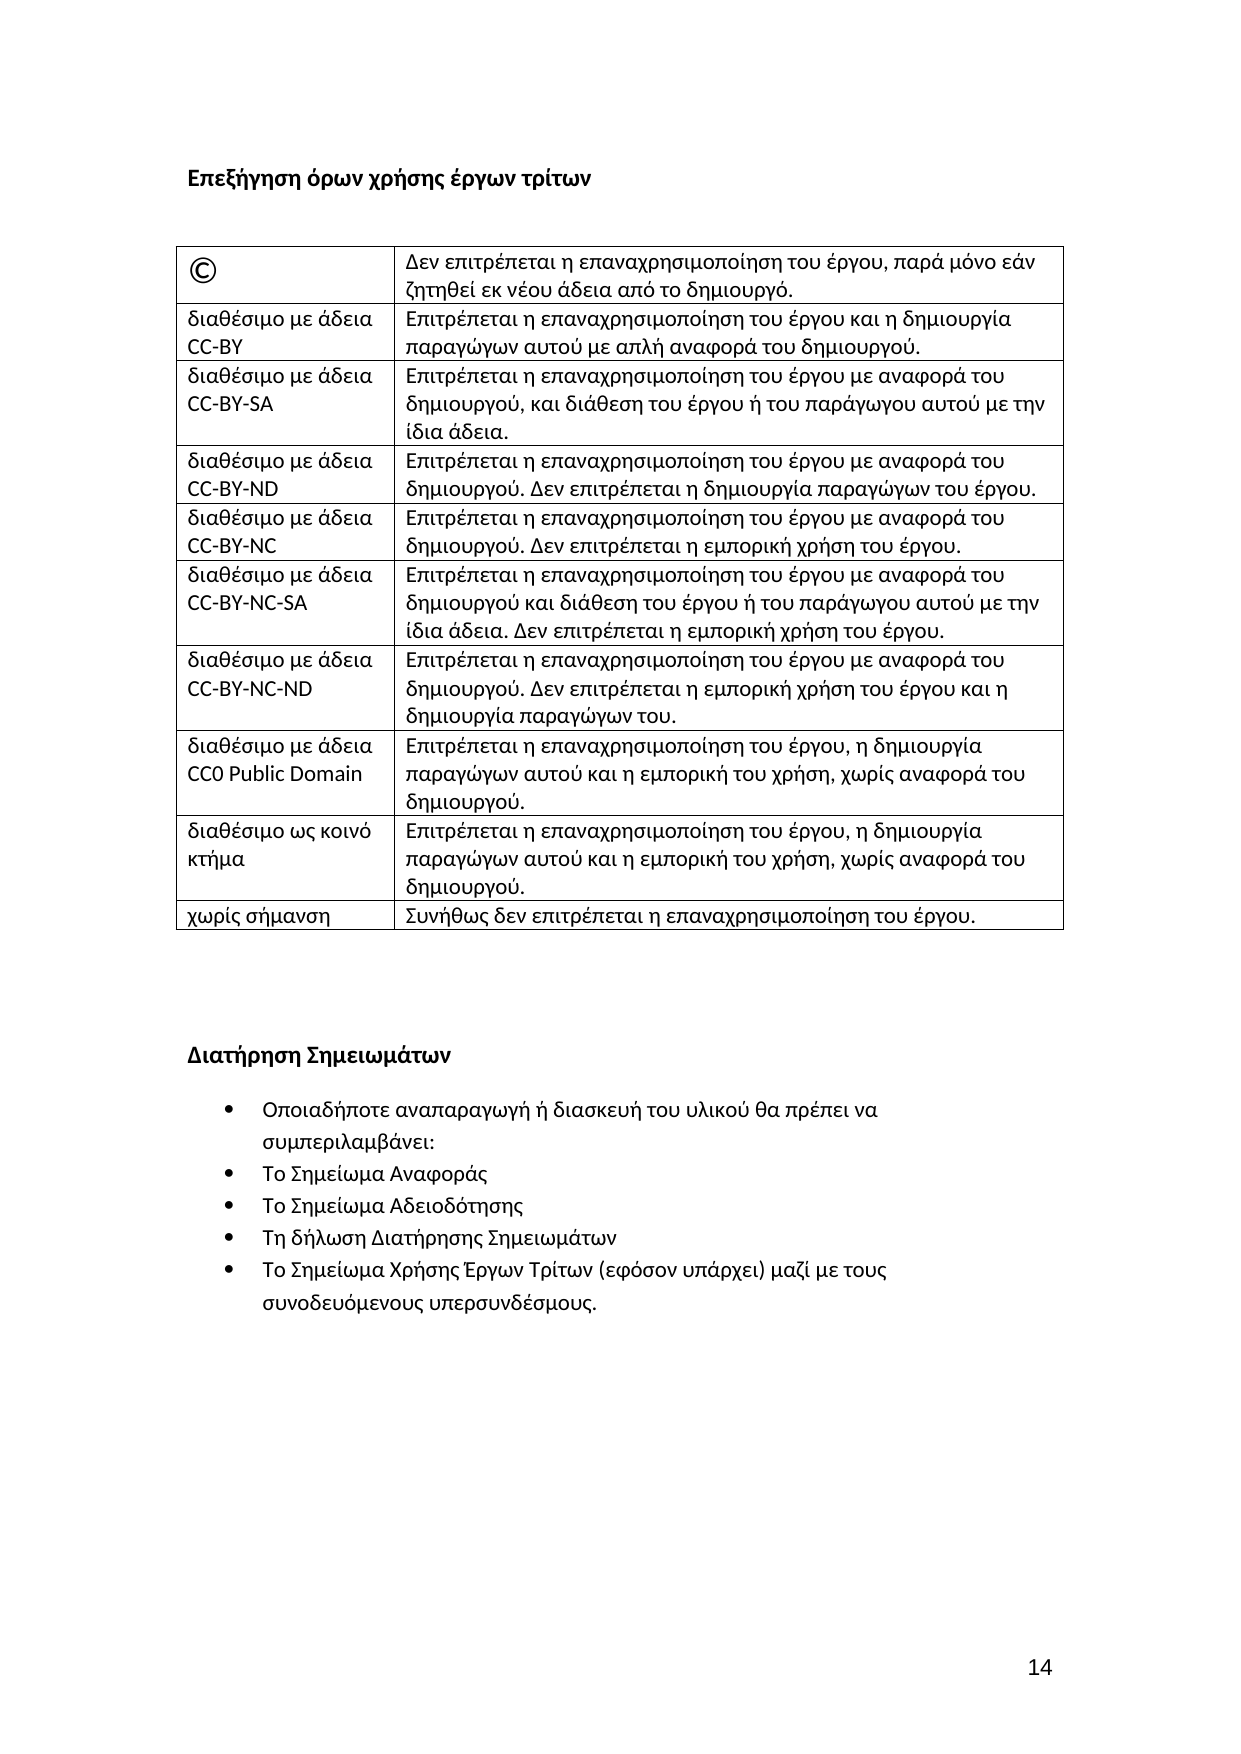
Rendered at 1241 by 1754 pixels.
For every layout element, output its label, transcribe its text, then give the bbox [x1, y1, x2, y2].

table_cell Επιτρέπεται η επαναχρησιμοποίηση του έργου με αναφορά του δημιουργού. Δεν επιτρέπεται η δημιουργία παραγώγων του έργου. [395, 446, 1063, 502]
table_cell διαθέσιμο ως κοινό κτήμα [177, 816, 394, 900]
list Τη δήλωση Διατήρησης Σημειωμάτων [225, 1223, 1053, 1251]
text Διατήρηση Σημειωμάτων [187, 1039, 1053, 1069]
table_cell διαθέσιμο με άδεια CC-BY-NC-ND [177, 646, 394, 730]
table_cell Επιτρέπεται η επαναχρησιμοποίηση του έργου, η δημιουργία παραγώγων αυτού και η εμπορική του χρήση, χωρίς αναφορά του δημιουργού. [395, 816, 1063, 900]
table_cell Επιτρέπεται η επαναχρησιμοποίηση του έργου με αναφορά του δημιουργού. Δεν επιτρέπεται η εμπορική χρήση του έργου και η δημιουργία παραγώγων του. [395, 646, 1063, 730]
table_header © [177, 247, 394, 303]
table_cell διαθέσιμο με άδεια CC-BY-NC [177, 504, 394, 559]
table_cell διαθέσιμο με άδεια CC-BY-ND [177, 446, 394, 502]
list Οποιαδήποτε αναπαραγωγή ή διασκευή του υλικού θα πρέπει να συμπεριλαμβάνει: [225, 1095, 1053, 1155]
table_header Δεν επιτρέπεται η επαναχρησιμοποίηση του έργου, παρά μόνο εάν ζητηθεί εκ νέου άδεια από το δημιουργό. [395, 247, 1063, 303]
table_cell Συνήθως δεν επιτρέπεται η επαναχρησιμοποίηση του έργου. [395, 901, 1063, 929]
table_cell Επιτρέπεται η επαναχρησιμοποίηση του έργου με αναφορά του δημιουργού, και διάθεση του έργου ή του παράγωγου αυτού με την ίδια άδεια. [395, 361, 1063, 445]
text Επεξήγηση όρων χρήσης έργων τρίτων [187, 162, 1053, 193]
table_cell Επιτρέπεται η επαναχρησιμοποίηση του έργου, η δημιουργία παραγώγων αυτού και η εμπορική του χρήση, χωρίς αναφορά του δημιουργού. [395, 731, 1063, 815]
table_cell διαθέσιμο με άδεια CC0 Public Dοmain [177, 731, 394, 815]
table_cell Επιτρέπεται η επαναχρησιμοποίηση του έργου και η δημιουργία παραγώγων αυτού με απλή αναφορά του δημιουργού. [395, 304, 1063, 360]
table_cell χωρίς σήμανση [177, 901, 394, 929]
table_cell Επιτρέπεται η επαναχρησιμοποίηση του έργου με αναφορά του δημιουργού και διάθεση του έργου ή του παράγωγου αυτού με την ίδια άδεια. Δεν επιτρέπεται η εμπορική χρήση του έργου. [395, 561, 1063, 644]
list Το Σημείωμα Χρήσης Έργων Τρίτων (εφόσον υπάρχει) μαζί με τους συνοδευόμενους υπερσυνδέσμους. [225, 1256, 1053, 1316]
table_cell Επιτρέπεται η επαναχρησιμοποίηση του έργου με αναφορά του δημιουργού. Δεν επιτρέπεται η εμπορική χρήση του έργου. [395, 504, 1063, 559]
table_cell διαθέσιμο με άδεια CC-BY-NC-SA [177, 561, 394, 644]
table_cell διαθέσιμο με άδεια CC-BY-SA [177, 361, 394, 445]
table_cell διαθέσιμο με άδεια CC-BY [177, 304, 394, 360]
list Το Σημείωμα Αναφοράς [225, 1159, 1053, 1187]
list Το Σημείωμα Αδειοδότησης [225, 1191, 1053, 1219]
